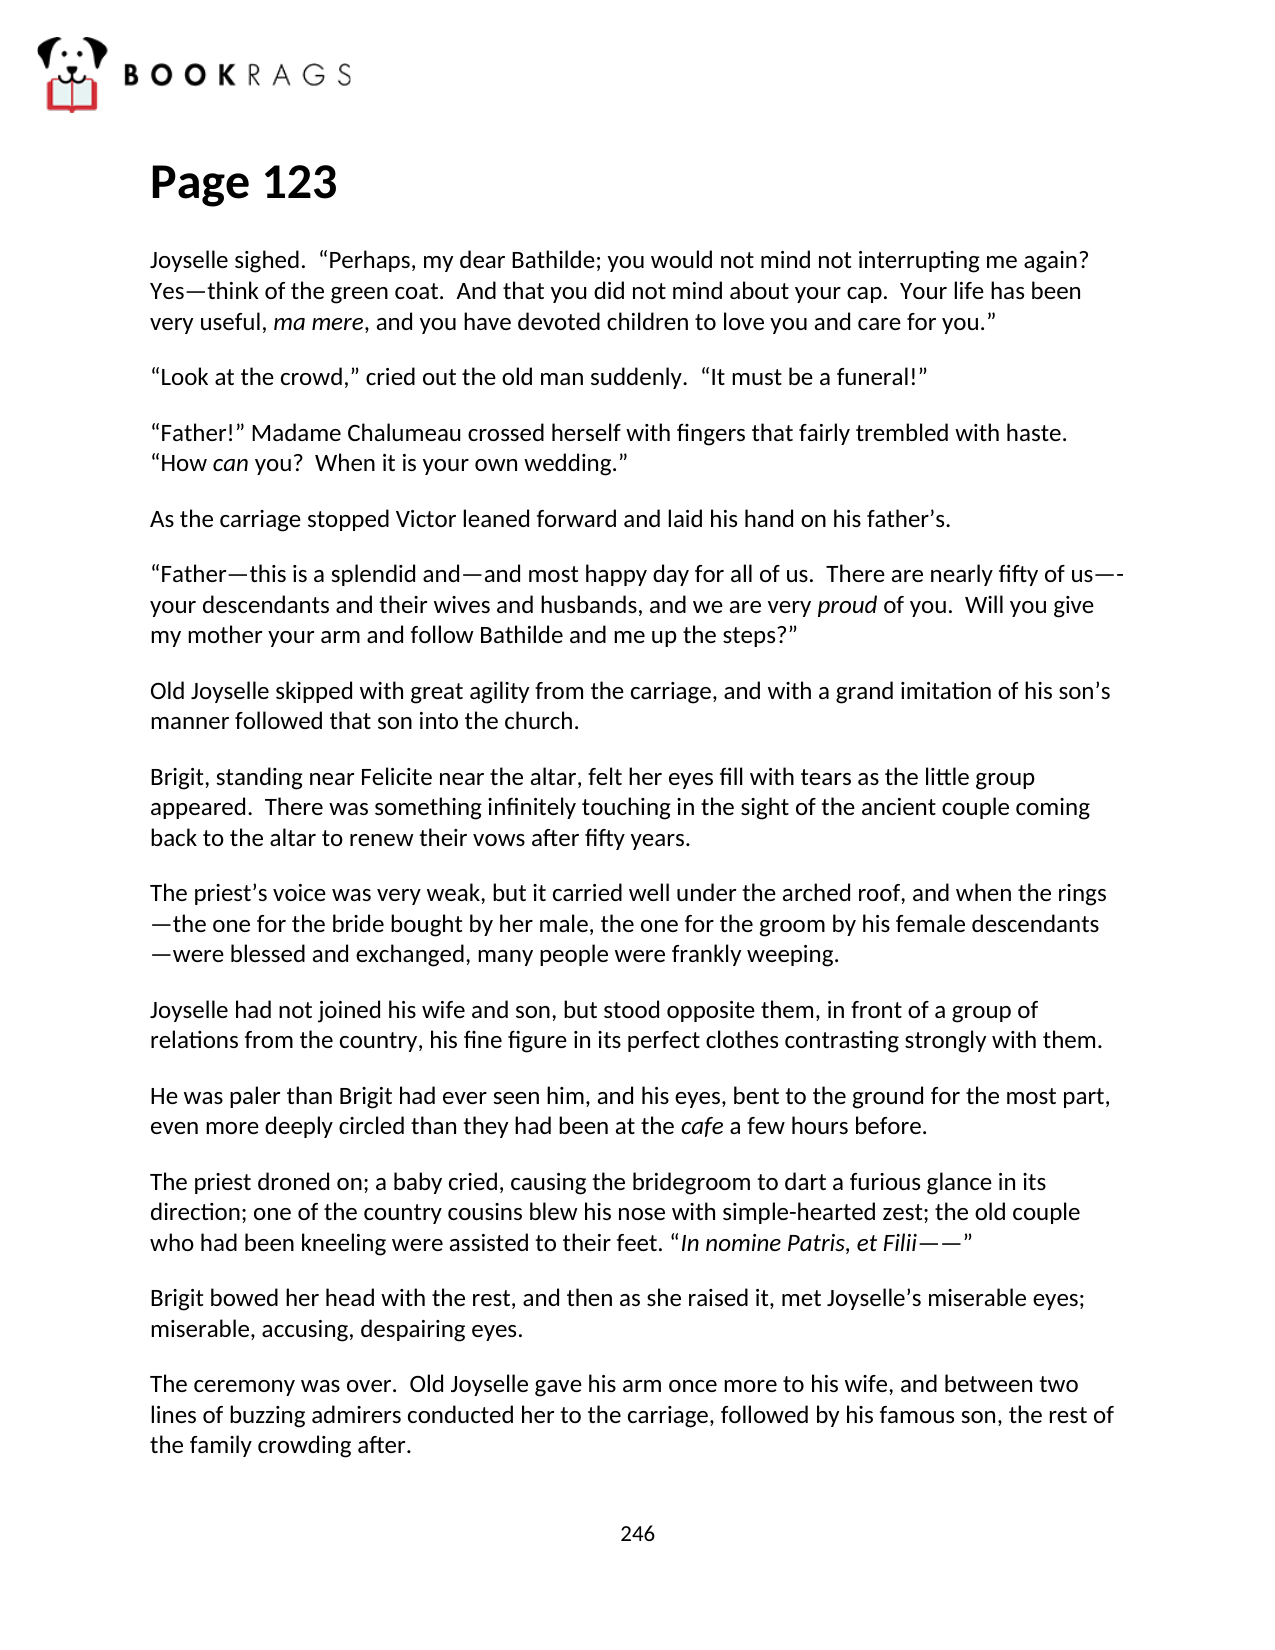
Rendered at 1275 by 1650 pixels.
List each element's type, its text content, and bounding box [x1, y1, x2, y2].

text Joyselle had not joined his wife and son, but stood opposite them, in front of a group of relations from the country, his fine figure in its perfect clothes contrasting strongly with them. [150, 994, 1125, 1055]
text The priest droned on; a baby cried, causing the bridegroom to dart a furious glance in its direction; one of the country cousins blew his nose with simple-hearted zest; the old couple who had been kneeling were assisted to their feet. “In nomine Patris, et Filii——­” [150, 1166, 1125, 1258]
text “Father!” Madame Chalumeau crossed herself with fingers that fairly trembled with haste. “How can you? When it is your own wedding.” [150, 417, 1125, 478]
text As the carriage stopped Victor leaned forward and laid his hand on his father’s. [150, 503, 1125, 533]
text “Look at the crowd,” cried out the old man suddenly. “It must be a funeral!” [150, 361, 1125, 392]
text The ceremony was over. Old Joyselle gave his arm once more to his wife, and between two lines of buzzing admirers conducted her to the carriage, followed by his famous son, the rest of the family crowding after. [150, 1369, 1125, 1460]
picture [37, 37, 351, 113]
text Joyselle sighed. “Perhaps, my dear Bathilde; you would not mind not interrupting me again? Yes—­think of the green coat. And that you did not mind about your cap. Your life has been very useful, ma mere, and you have devoted children to love you and care for you.” [150, 244, 1125, 336]
text He was paler than Brigit had ever seen him, and his eyes, bent to the ground for the most part, even more deeply circled than they had been at the cafe a few hours before. [150, 1080, 1125, 1141]
text Brigit, standing near Felicite near the altar, felt her eyes fill with tears as the little group appeared. There was something infinitely touching in the sight of the ancient couple coming back to the altar to renew their vows after fifty years. [150, 761, 1125, 852]
text Old Joyselle skipped with great agility from the carriage, and with a grand imitation of his son’s manner followed that son into the church. [150, 675, 1125, 736]
text Page 123 [150, 150, 1125, 211]
text Brigit bowed her head with the rest, and then as she raised it, met Joyselle’s miserable eyes; miserable, accusing, despairing eyes. [150, 1283, 1125, 1344]
text The priest’s voice was very weak, but it carried well under the arched roof, and when the rings—­the one for the bride bought by her male, the one for the groom by his female descendants—­were blessed and exchanged, many people were frankly weeping. [150, 877, 1125, 969]
text “Father—­this is a splendid and—­and most happy day for all of us. There are nearly fifty of us—­your descendants and their wives and husbands, and we are very proud of you. Will you give my mother your arm and follow Bathilde and me up the steps?” [150, 558, 1125, 650]
